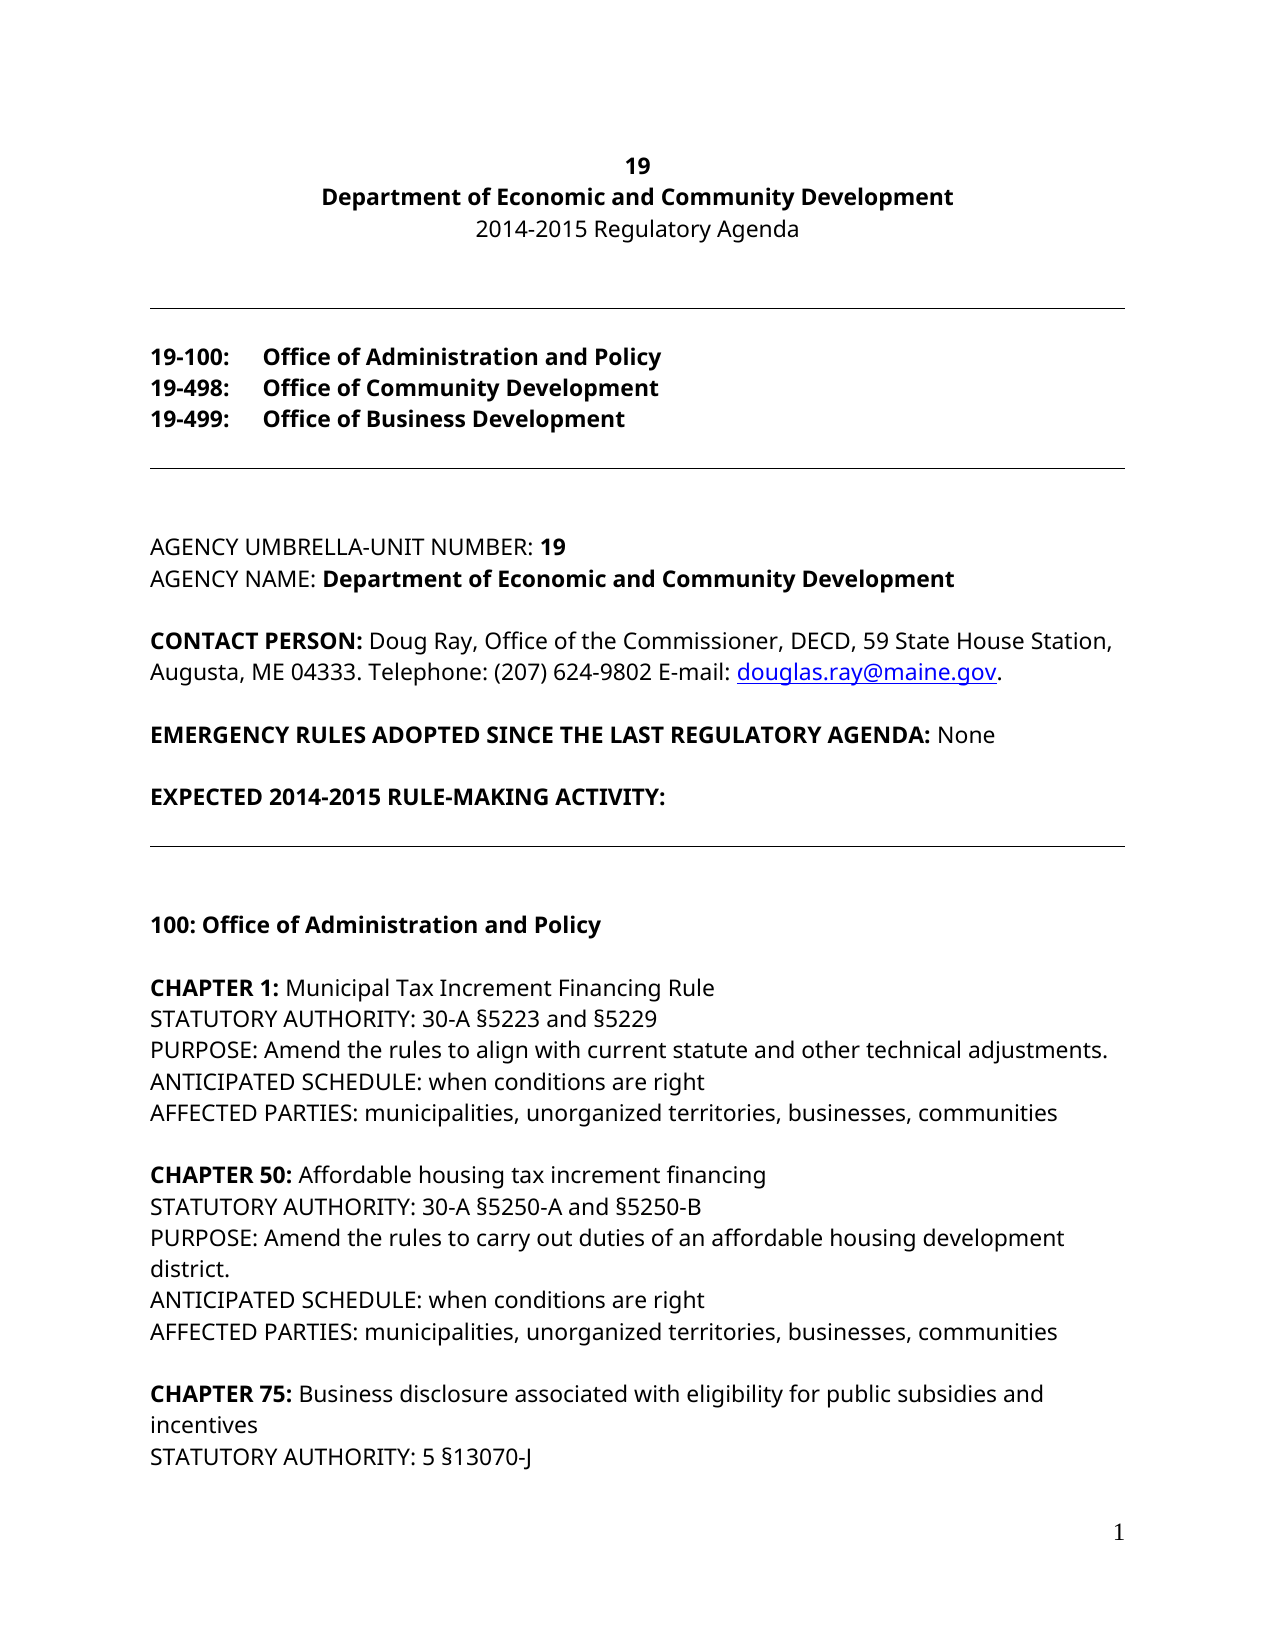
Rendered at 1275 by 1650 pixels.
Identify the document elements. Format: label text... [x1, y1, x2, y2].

text STATUTORY AUTHORITY: 30-A §5223 and §5229 [150, 1003, 1125, 1034]
text 19-498: Office of Community Development [150, 372, 1125, 403]
text PURPOSE: Amend the rules to carry out duties of an affordable housing development district. [150, 1222, 1125, 1284]
text AGENCY NAME: Department of Economic and Community Development [150, 562, 1125, 594]
text AFFECTED PARTIES: municipalities, unorganized territories, businesses, communities [150, 1316, 1162, 1347]
text ANTICIPATED SCHEDULE: when conditions are right [150, 1066, 1125, 1097]
text STATUTORY AUTHORITY: 30-A §5250-A and §5250-B [150, 1191, 1125, 1222]
text ANTICIPATED SCHEDULE: when conditions are right [150, 1284, 1162, 1316]
text EMERGENCY RULES ADOPTED SINCE THE LAST REGULATORY AGENDA: None [150, 719, 1125, 750]
text Department of Economic and Community Development [150, 181, 1125, 212]
text 19-100: Office of Administration and Policy [150, 341, 1125, 372]
text 100: Office of Administration and Policy [150, 909, 1125, 941]
text EXPECTED 2014-2015 RULE-MAKING ACTIVITY: [150, 781, 1125, 812]
text 2014-2015 Regulatory Agenda [150, 212, 1125, 244]
text AFFECTED PARTIES: municipalities, unorganized territories, businesses, communities [150, 1097, 1153, 1128]
text STATUTORY AUTHORITY: 5 §13070-J [150, 1441, 1125, 1472]
text CHAPTER 50: Affordable housing tax increment financing [150, 1159, 1125, 1191]
text PURPOSE: Amend the rules to align with current statute and other technical adjustments. [150, 1034, 1172, 1066]
text 19-499: Office of Business Development [150, 403, 1125, 434]
text 19 [150, 150, 1125, 181]
text AGENCY UMBRELLA-UNIT NUMBER: 19 [150, 531, 1125, 562]
text CHAPTER 1: Municipal Tax Increment Financing Rule [150, 972, 1125, 1003]
text CONTACT PERSON: Doug Ray, Office of the Commissioner, DECD, 59 State House Station, Augusta, ME 04333. Telephone: (207) 624-9802 E-mail: douglas.ray@maine.gov. [150, 625, 1153, 687]
text CHAPTER 75: Business disclosure associated with eligibility for public subsidies and incentives [150, 1378, 1106, 1441]
